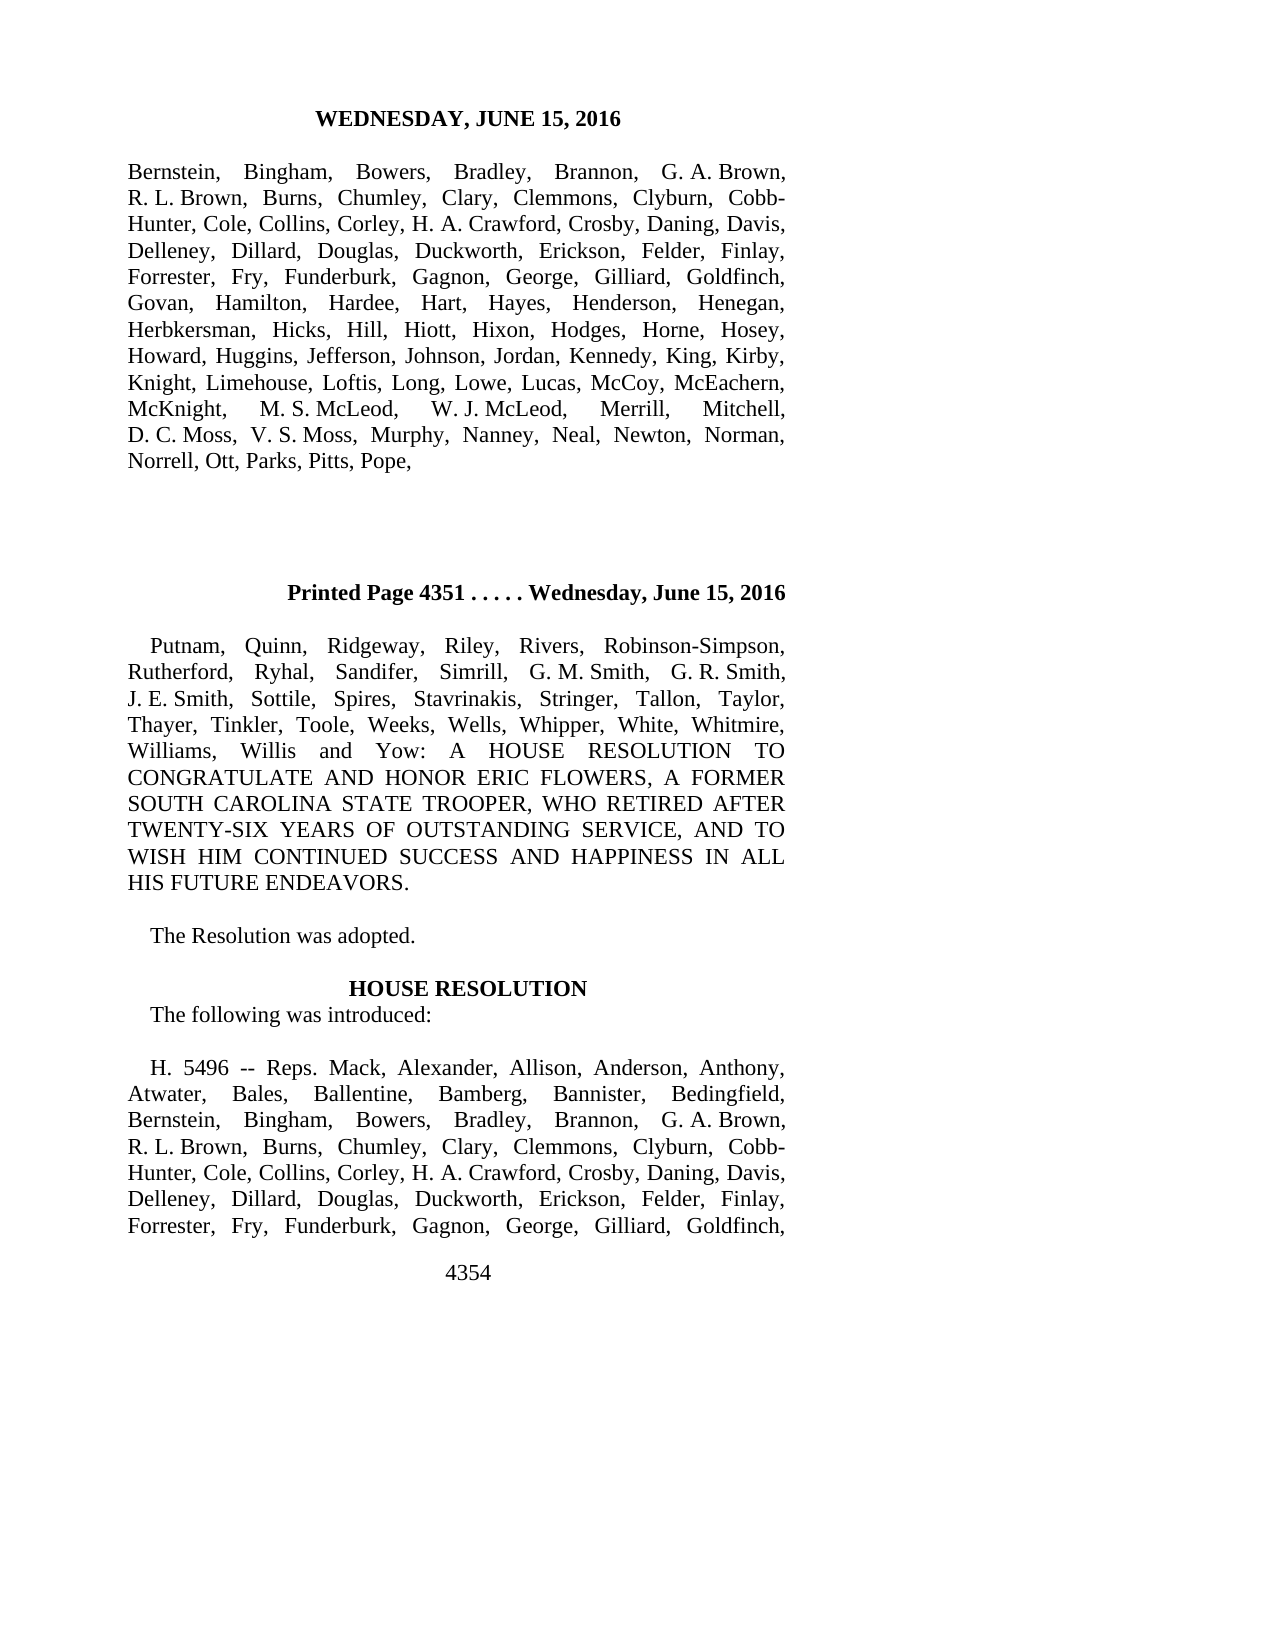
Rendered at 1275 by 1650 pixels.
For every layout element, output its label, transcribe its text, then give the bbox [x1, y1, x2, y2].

text Printed Page 4351 . . . . . Wednesday, June 15, 2016 [127, 579, 786, 606]
text Putnam, Quinn, Ridgeway, Riley, Rivers, Robinson-Simpson, Rutherford, Ryhal, Sandifer, Simrill, G. M. Smith, G. R. Smith, J. E. Smith, Sottile, Spires, Stavrinakis, Stringer, Tallon, Taylor, Thayer, Tinkler, Toole, Weeks, Wells, Whipper, White, Whitmire, Williams, Willis and Yow: A HOUSE RESOLUTION TO CONGRATULATE AND HONOR ERIC FLOWERS, A FORMER SOUTH CAROLINA STATE TROOPER, WHO RETIRED AFTER TWENTY-SIX YEARS OF OUTSTANDING SERVICE, AND TO WISH HIM CONTINUED SUCCESS AND HAPPINESS IN ALL HIS FUTURE ENDEAVORS. [127, 632, 786, 896]
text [127, 158, 786, 474]
text The Resolution was adopted. [127, 922, 786, 948]
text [127, 1054, 786, 1238]
text HOUSE RESOLUTION [127, 975, 786, 1001]
text The following was introduced: [127, 1001, 786, 1027]
